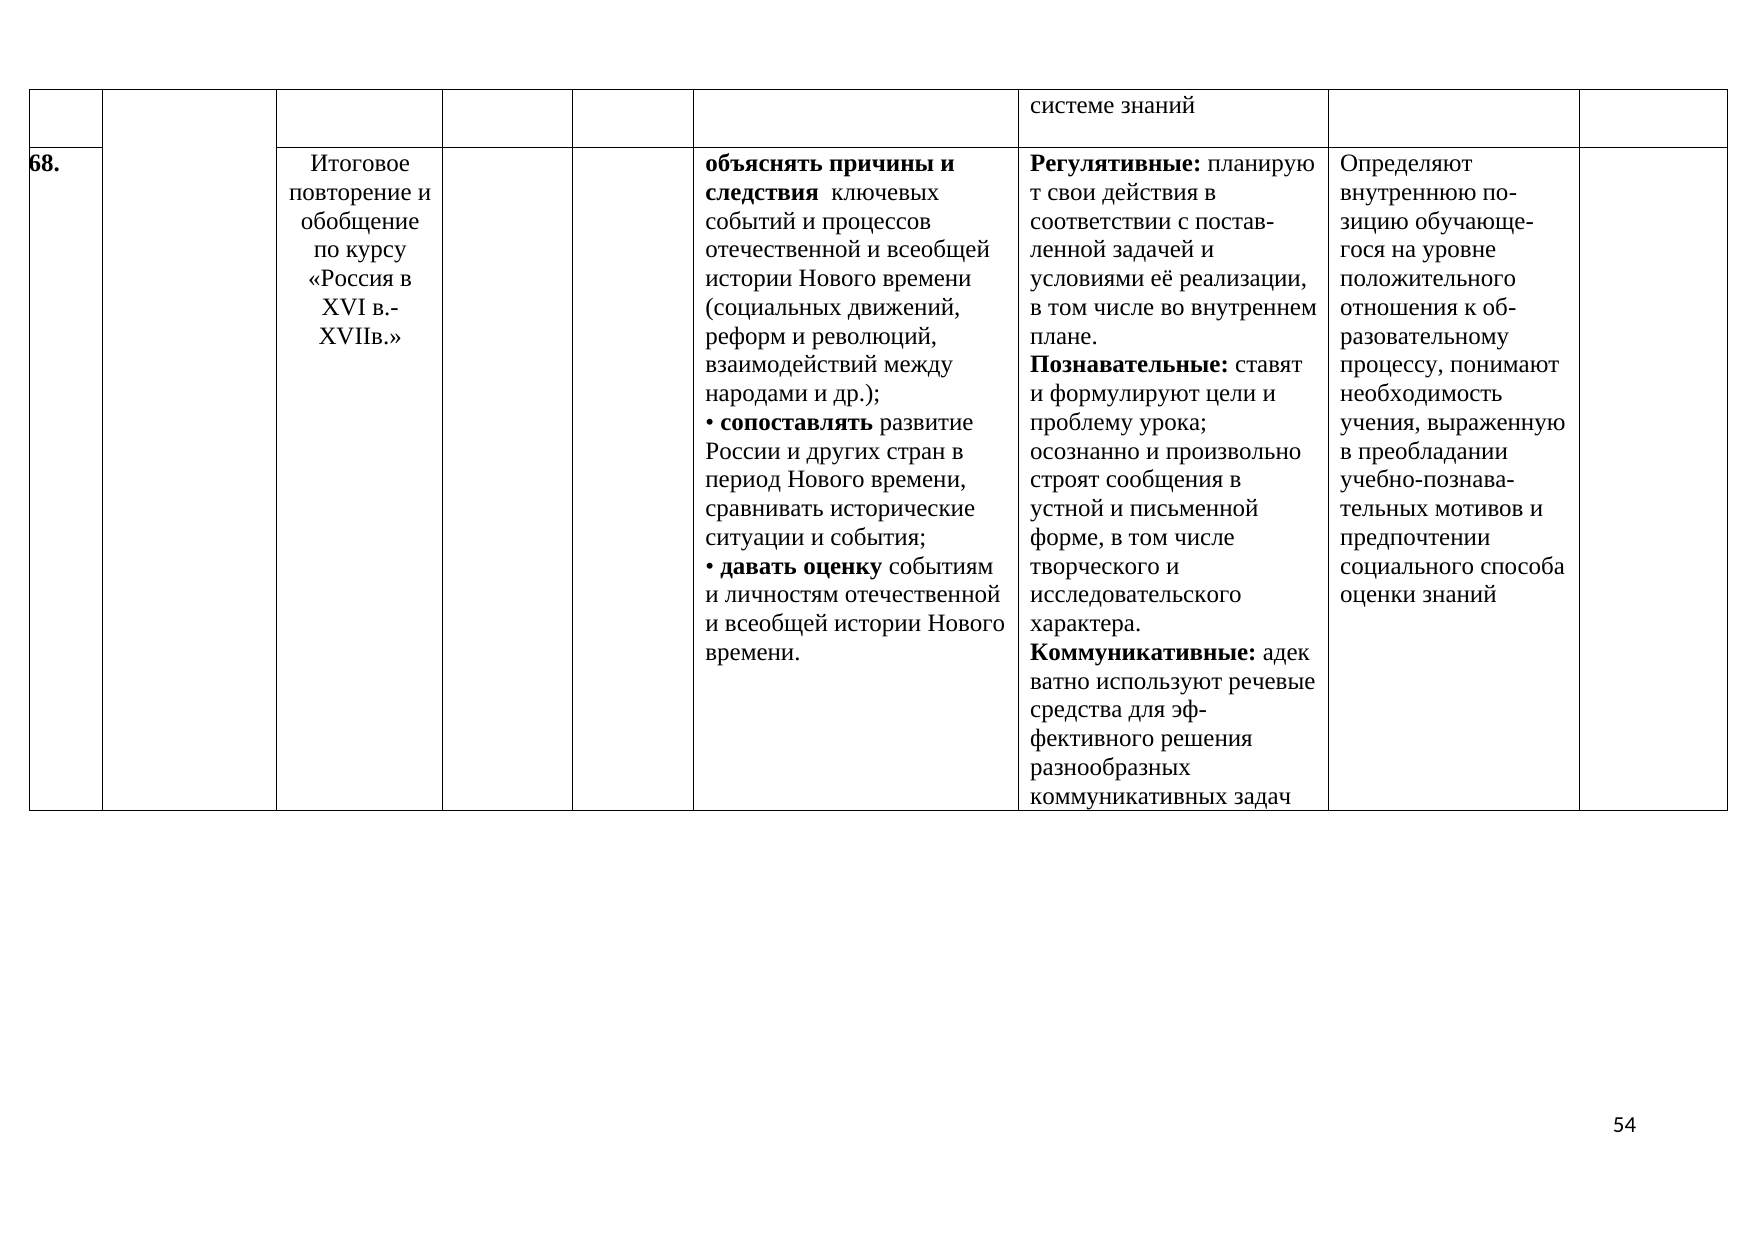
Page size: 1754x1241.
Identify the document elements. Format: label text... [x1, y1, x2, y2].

table_cell [573, 90, 693, 147]
table_cell [1580, 148, 1727, 809]
table_cell Определяют внутреннюю позицию обучающегося на уровне положительного отношения к образовательному процессу, понимают необходимость учения, выраженную в преобладании учебно-познава- тельных мотивов и предпочтении социального способа оценки знаний [1329, 148, 1579, 809]
table_cell объяснять причины и следствия ключевых событий и процессов отечественной и всеобщей истории Нового времени (социальных движений, реформ и революций, взаимодействий между народами и др.); • сопоставлять развитие России и других стран в период Нового времени, сравнивать исторические ситуации и события; • давать оценку событиям и личностям отечественной и всеобщей истории Нового времени. [694, 148, 1018, 809]
table_cell [30, 90, 102, 147]
table_cell Регулятивные: планируют свои действия в соответствии с поставленной задачей и условиями её реализации, в том числе во внутреннем плане. Познавательные: ставят и формулируют цели и проблему урока; осознанно и произвольно строят сообщения в устной и письменной форме, в том числе творческого и исследовательского характера. Коммуникативные: адекватно используют речевые средства для эффективного решения разнообразных коммуникативных задач [1019, 148, 1328, 809]
table_cell [443, 148, 572, 809]
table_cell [694, 90, 1018, 147]
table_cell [277, 90, 442, 147]
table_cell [1019, 90, 1328, 147]
table_cell [573, 148, 693, 809]
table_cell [1329, 90, 1579, 147]
table_cell [30, 148, 102, 809]
table_cell [1580, 90, 1727, 147]
table_cell Итоговое повторение и обобщение по курсу «Россия в XVI в.- XVIIв.» [277, 148, 442, 809]
table_cell [443, 90, 572, 147]
